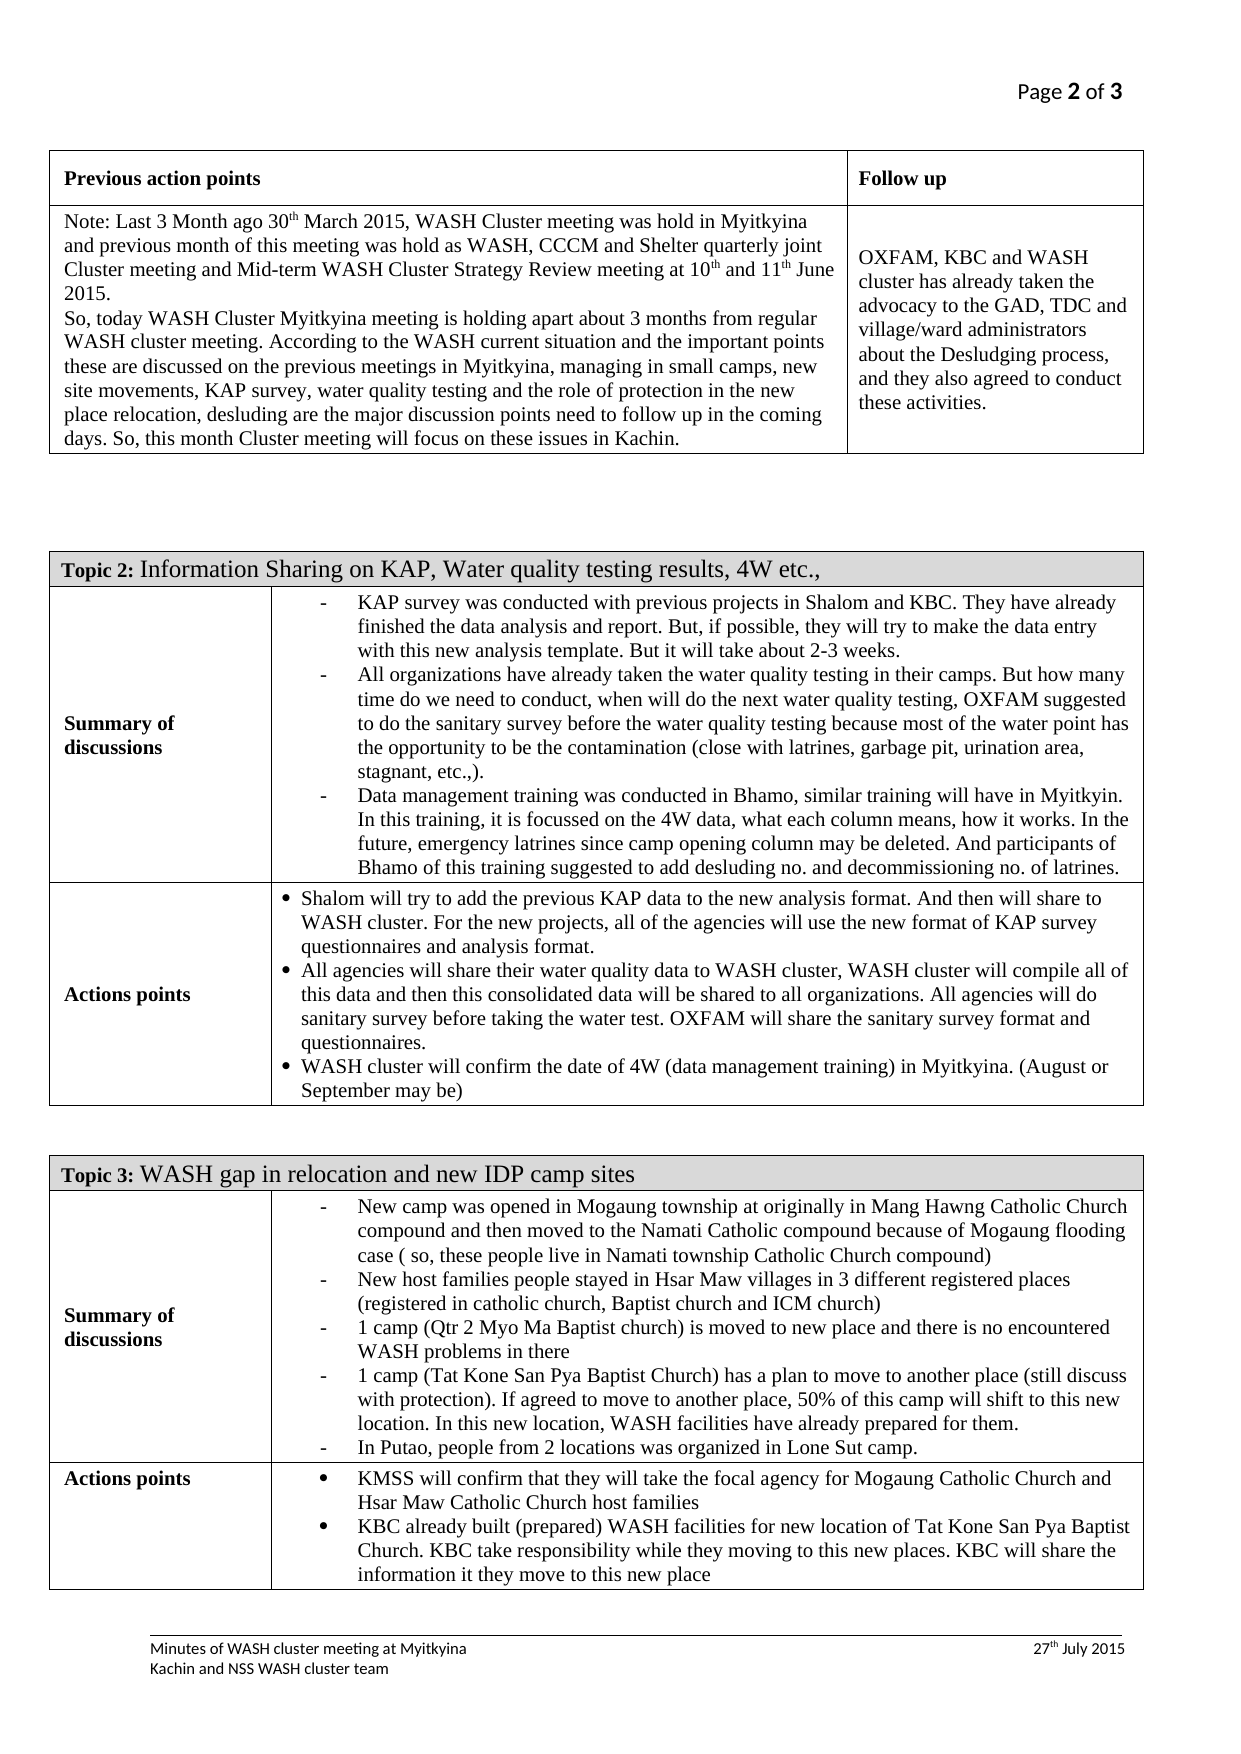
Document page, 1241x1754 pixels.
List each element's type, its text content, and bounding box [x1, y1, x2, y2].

table_cell Summary of discussions [50, 1191, 271, 1462]
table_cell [272, 1463, 1143, 1589]
table_header Topic 3: WASH gap in relocation and new IDP camp sites [50, 1156, 1143, 1190]
table_cell Actions points [50, 883, 271, 1105]
table_cell Shalom will try to add the previous KAP data to the new analysis format. And then will share to WASH cluster. For the new projects, all of the agencies will use the new format of KAP survey questionnaires and analysis format. All agencies will share their water quality data to WASH cluster, WASH cluster will compile all of this data and then this consolidated data will be shared to all organizations. All agencies will do sanitary survey before taking the water test. OXFAM will share the sanitary survey format and questionnaires. WASH cluster will confirm the date of 4W (data management training) in Myitkyina. (August or September may be) [272, 883, 1143, 1105]
table_cell Note: Last 3 Month ago 30th March 2015, WASH Cluster meeting was hold in Myitkyina and previous month of this meeting was hold as WASH, CCCM and Shelter quarterly joint Cluster meeting and Mid-term WASH Cluster Strategy Review meeting at 10th and 11th June 2015. So, today WASH Cluster Myitkyina meeting is holding apart about 3 months from regular WASH cluster meeting. According to the WASH current situation and the important points these are discussed on the previous meetings in Myitkyina, managing in small camps, new site movements, KAP survey, water quality testing and the role of protection in the new place relocation, desluding are the major discussion points need to follow up in the coming days. So, this month Cluster meeting will focus on these issues in Kachin. [50, 206, 847, 453]
table_cell KAP survey was conducted with previous projects in Shalom and KBC. They have already finished the data analysis and report. But, if possible, they will try to make the data entry with this new analysis template. But it will take about 2-3 weeks. All organizations have already taken the water quality testing in their camps. But how many time do we need to conduct, when will do the next water quality testing, OXFAM suggested to do the sanitary survey before the water quality testing because most of the water point has the opportunity to be the contamination (close with latrines, garbage pit, urination area, stagnant, etc.,). Data management training was conducted in Bhamo, similar training will have in Myitkyin. In this training, it is focussed on the 4W data, what each column means, how it works. In the future, emergency latrines since camp opening column may be deleted. And participants of Bhamo of this training suggested to add desluding no. and decommissioning no. of latrines. [272, 587, 1143, 882]
table_header Topic 2: Information Sharing on KAP, Water quality testing results, 4W etc., [50, 552, 1143, 586]
table_cell Previous action points [50, 151, 847, 205]
table_cell OXFAM, KBC and WASH cluster has already taken the advocacy to the GAD, TDC and village/ward administrators about the Desludging process, and they also agreed to conduct these activities. [848, 206, 1143, 453]
table_cell Summary of discussions [50, 587, 271, 882]
table_cell New camp was opened in Mogaung township at originally in Mang Hawng Catholic Church compound and then moved to the Namati Catholic compound because of Mogaung flooding case ( so, these people live in Namati township Catholic Church compound) New host families people stayed in Hsar Maw villages in 3 different registered places (registered in catholic church, Baptist church and ICM church) 1 camp (Qtr 2 Myo Ma Baptist church) is moved to new place and there is no encountered WASH problems in there 1 camp (Tat Kone San Pya Baptist Church) has a plan to move to another place (still discuss with protection). If agreed to move to another place, 50% of this camp will shift to this new location. In this new location, WASH facilities have already prepared for them. In Putao, people from 2 locations was organized in Lone Sut camp. [272, 1191, 1143, 1462]
table_cell Follow up [848, 151, 1143, 205]
table_cell Actions points [50, 1463, 271, 1589]
